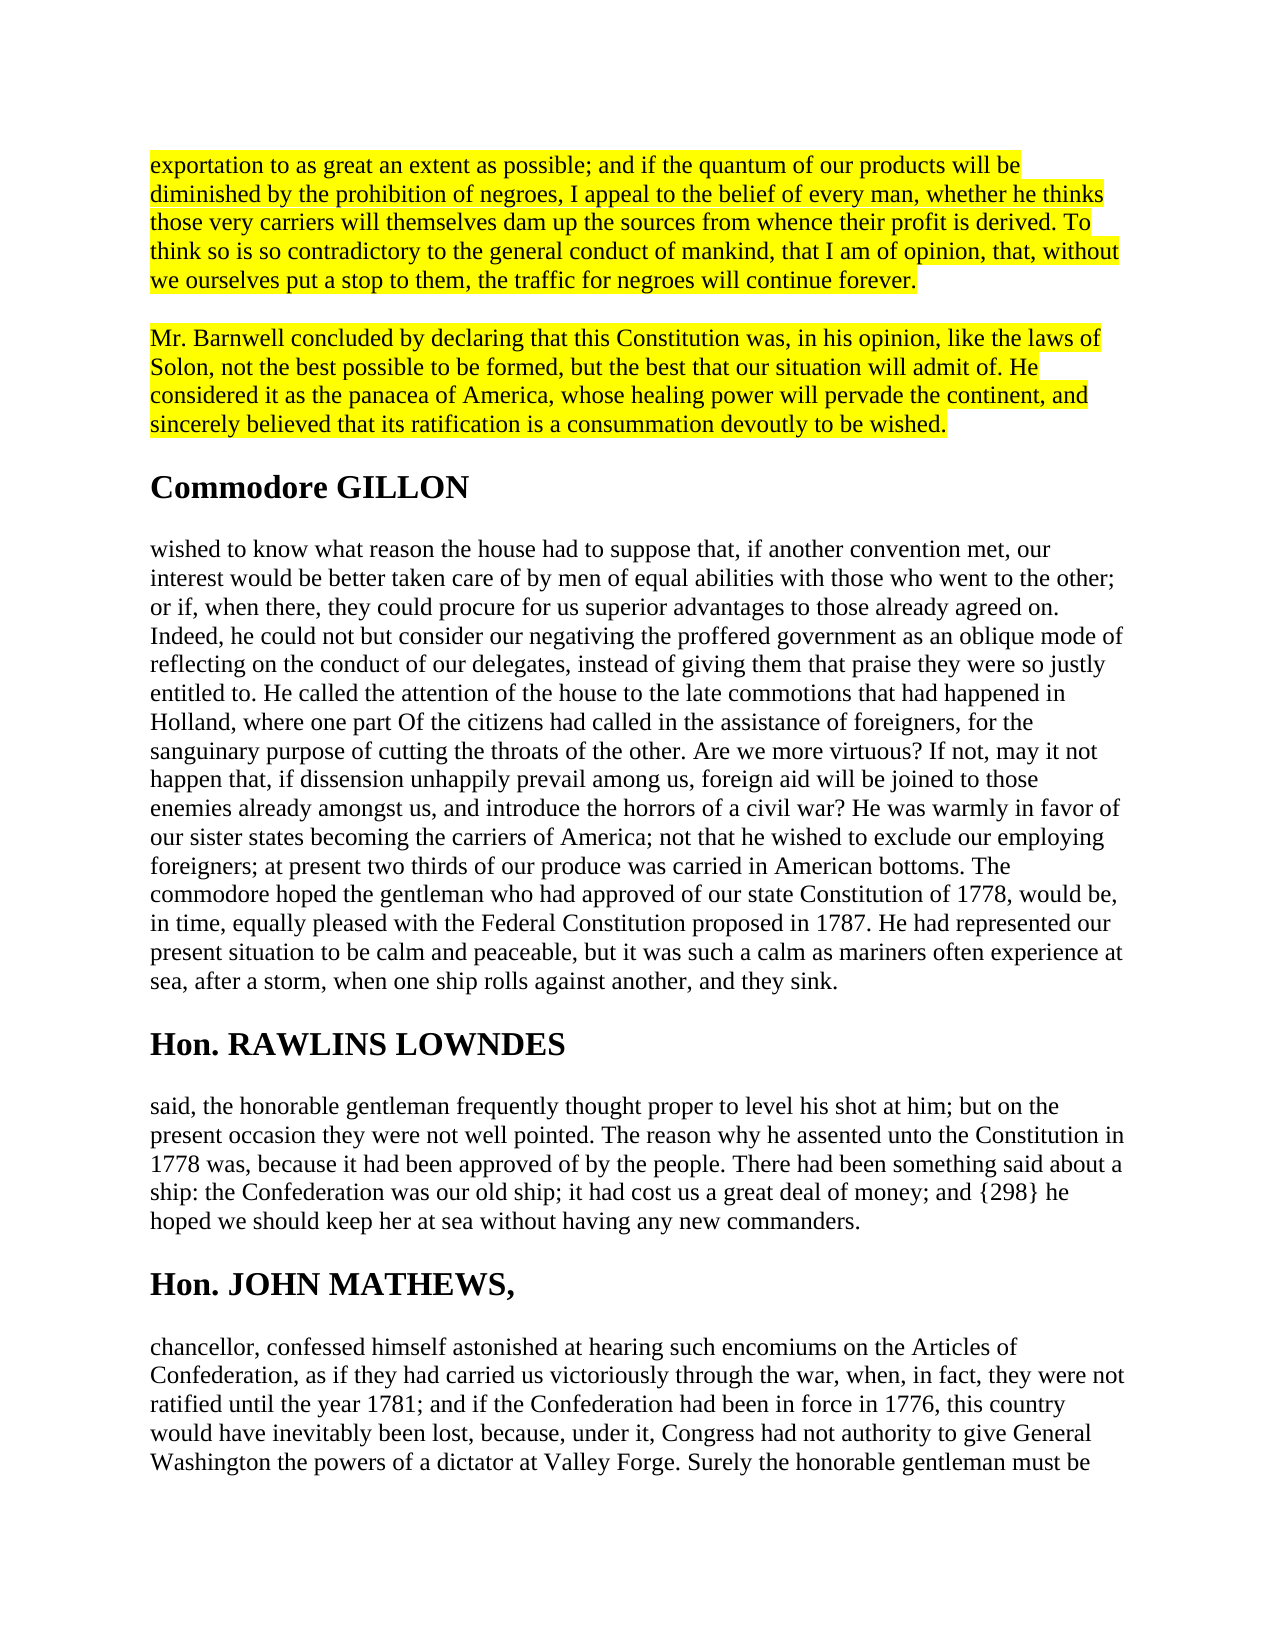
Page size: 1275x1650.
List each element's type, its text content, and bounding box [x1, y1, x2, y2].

subtitle Hon. JOHN MATHEWS, [150, 1264, 1125, 1302]
subtitle Commodore GILLON [150, 467, 1125, 505]
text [150, 1332, 1125, 1475]
text said, the honorable gentleman frequently thought proper to level his shot at him; but on the present occasion they were not well pointed. The reason why he assented unto the Constitution in 1778 was, because it had been approved of by the people. There had been something said about a ship: the Confederation was our old ship; it had cost us a great deal of money; and {298} he hoped we should keep her at sea without having any new commanders. [150, 1091, 1125, 1235]
text wished to know what reason the house had to suppose that, if another convention met, our interest would be better taken care of by men of equal abilities with those who went to the other; or if, when there, they could procure for us superior advantages to those already agreed on. Indeed, he could not but consider our negativing the proffered government as an oblique mode of reflecting on the conduct of our delegates, instead of giving them that praise they were so justly entitled to. He called the attention of the house to the late commotions that had happened in Holland, where one part Of the citizens had called in the assistance of foreigners, for the sanguinary purpose of cutting the throats of the other. Are we more virtuous? If not, may it not happen that, if dissension unhappily prevail among us, foreign aid will be joined to those enemies already amongst us, and introduce the horrors of a civil war? He was warmly in favor of our sister states becoming the carriers of America; not that he wished to exclude our employing foreigners; at present two thirds of our produce was carried in American bottoms. The commodore hoped the gentleman who had approved of our state Constitution of 1778, would be, in time, equally pleased with the Federal Constitution proposed in 1787. He had represented our present situation to be calm and peaceable, but it was such a calm as mariners often experience at sea, after a storm, when one ship rolls against another, and they sink. [150, 534, 1125, 994]
subtitle Hon. RAWLINS LOWNDES [150, 1024, 1125, 1062]
